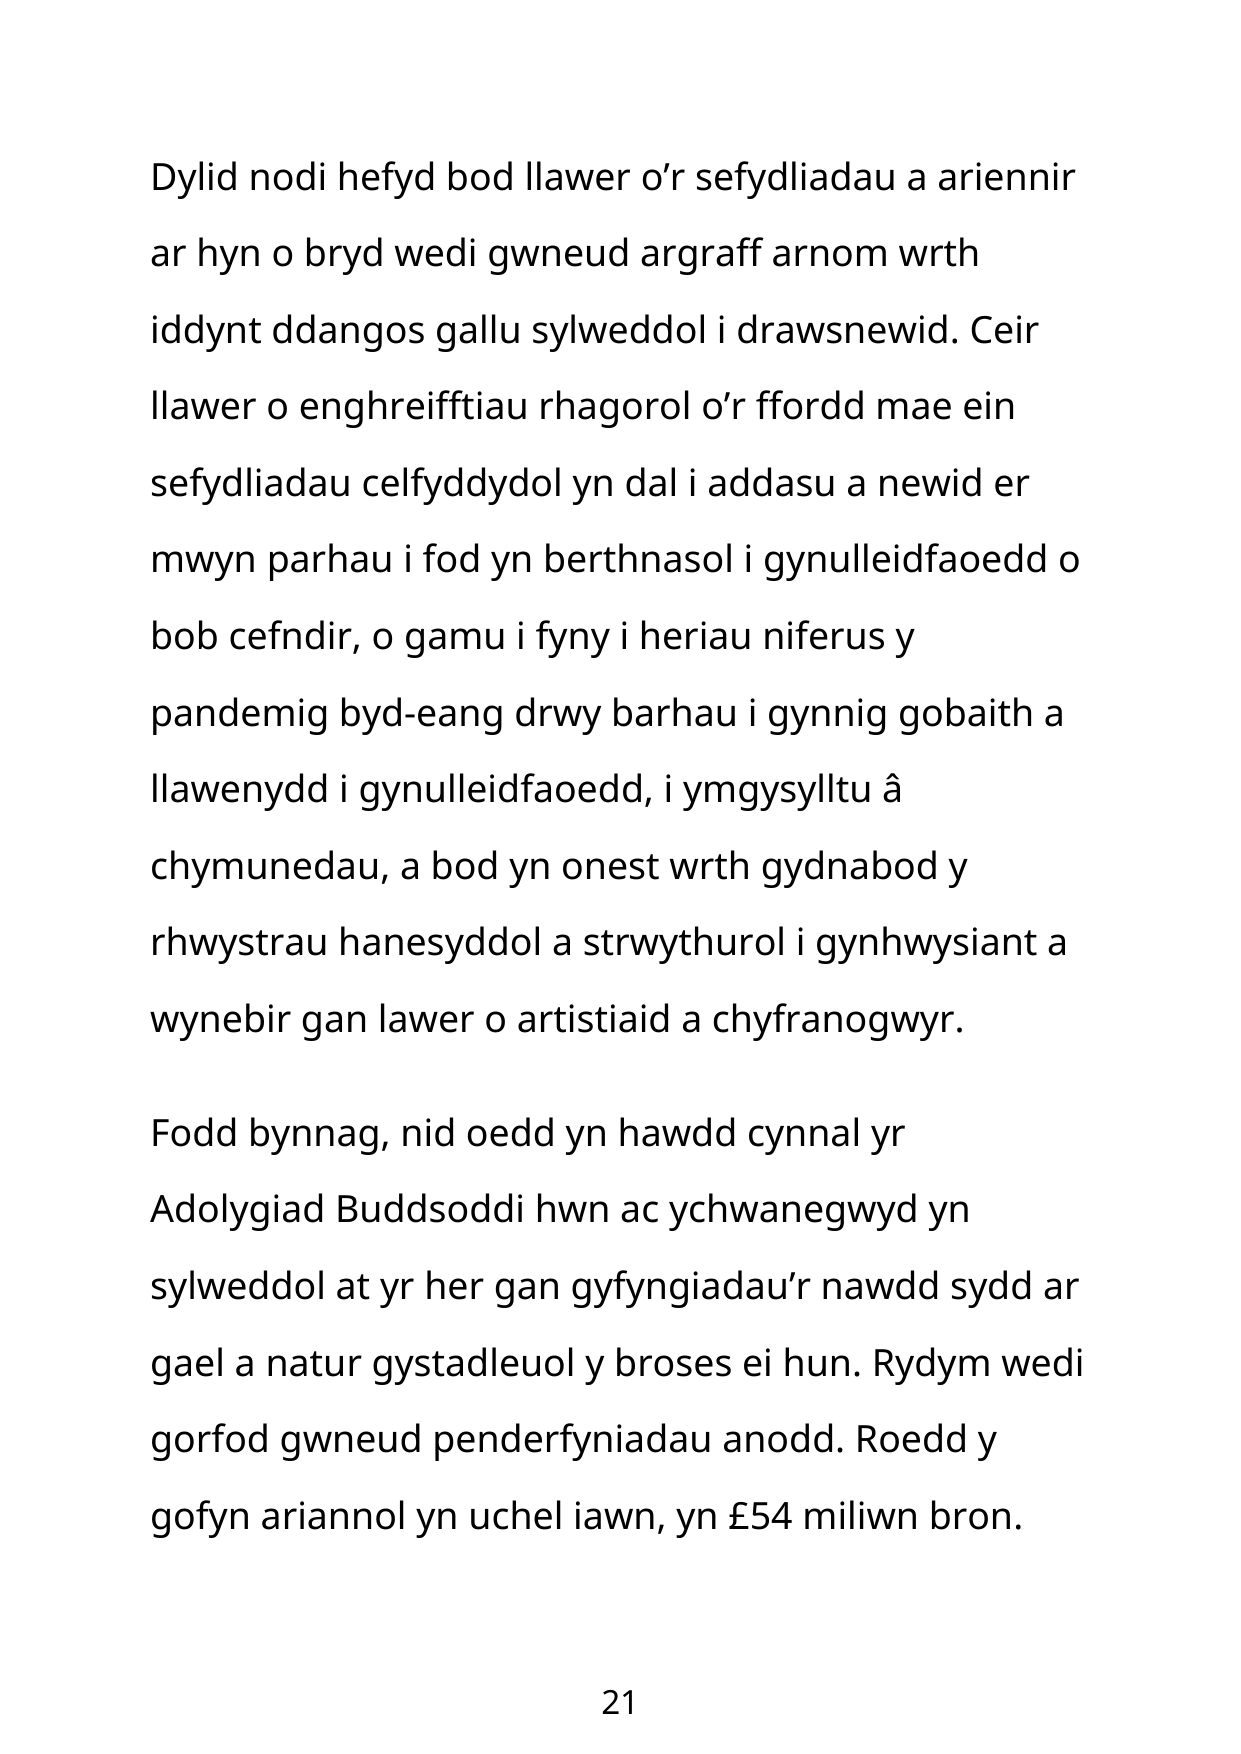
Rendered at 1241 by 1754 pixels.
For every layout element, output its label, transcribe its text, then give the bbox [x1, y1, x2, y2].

text Dylid nodi hefyd bod llawer o’r sefydliadau a ariennir ar hyn o bryd wedi gwneud argraff arnom wrth iddynt ddangos gallu sylweddol i drawsnewid. Ceir llawer o enghreifftiau rhagorol o’r ffordd mae ein sefydliadau celfyddydol yn dal i addasu a newid er mwyn parhau i fod yn berthnasol i gynulleidfaoedd o bob cefndir, o gamu i fyny i heriau niferus y pandemig byd-eang drwy barhau i gynnig gobaith a llawenydd i gynulleidfaoedd, i ymgysylltu â chymunedau, a bod yn onest wrth gydnabod y rhwystrau hanesyddol a strwythurol i gynhwysiant a wynebir gan lawer o artistiaid a chyfranogwyr. [150, 150, 1090, 1043]
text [150, 1106, 1090, 1540]
